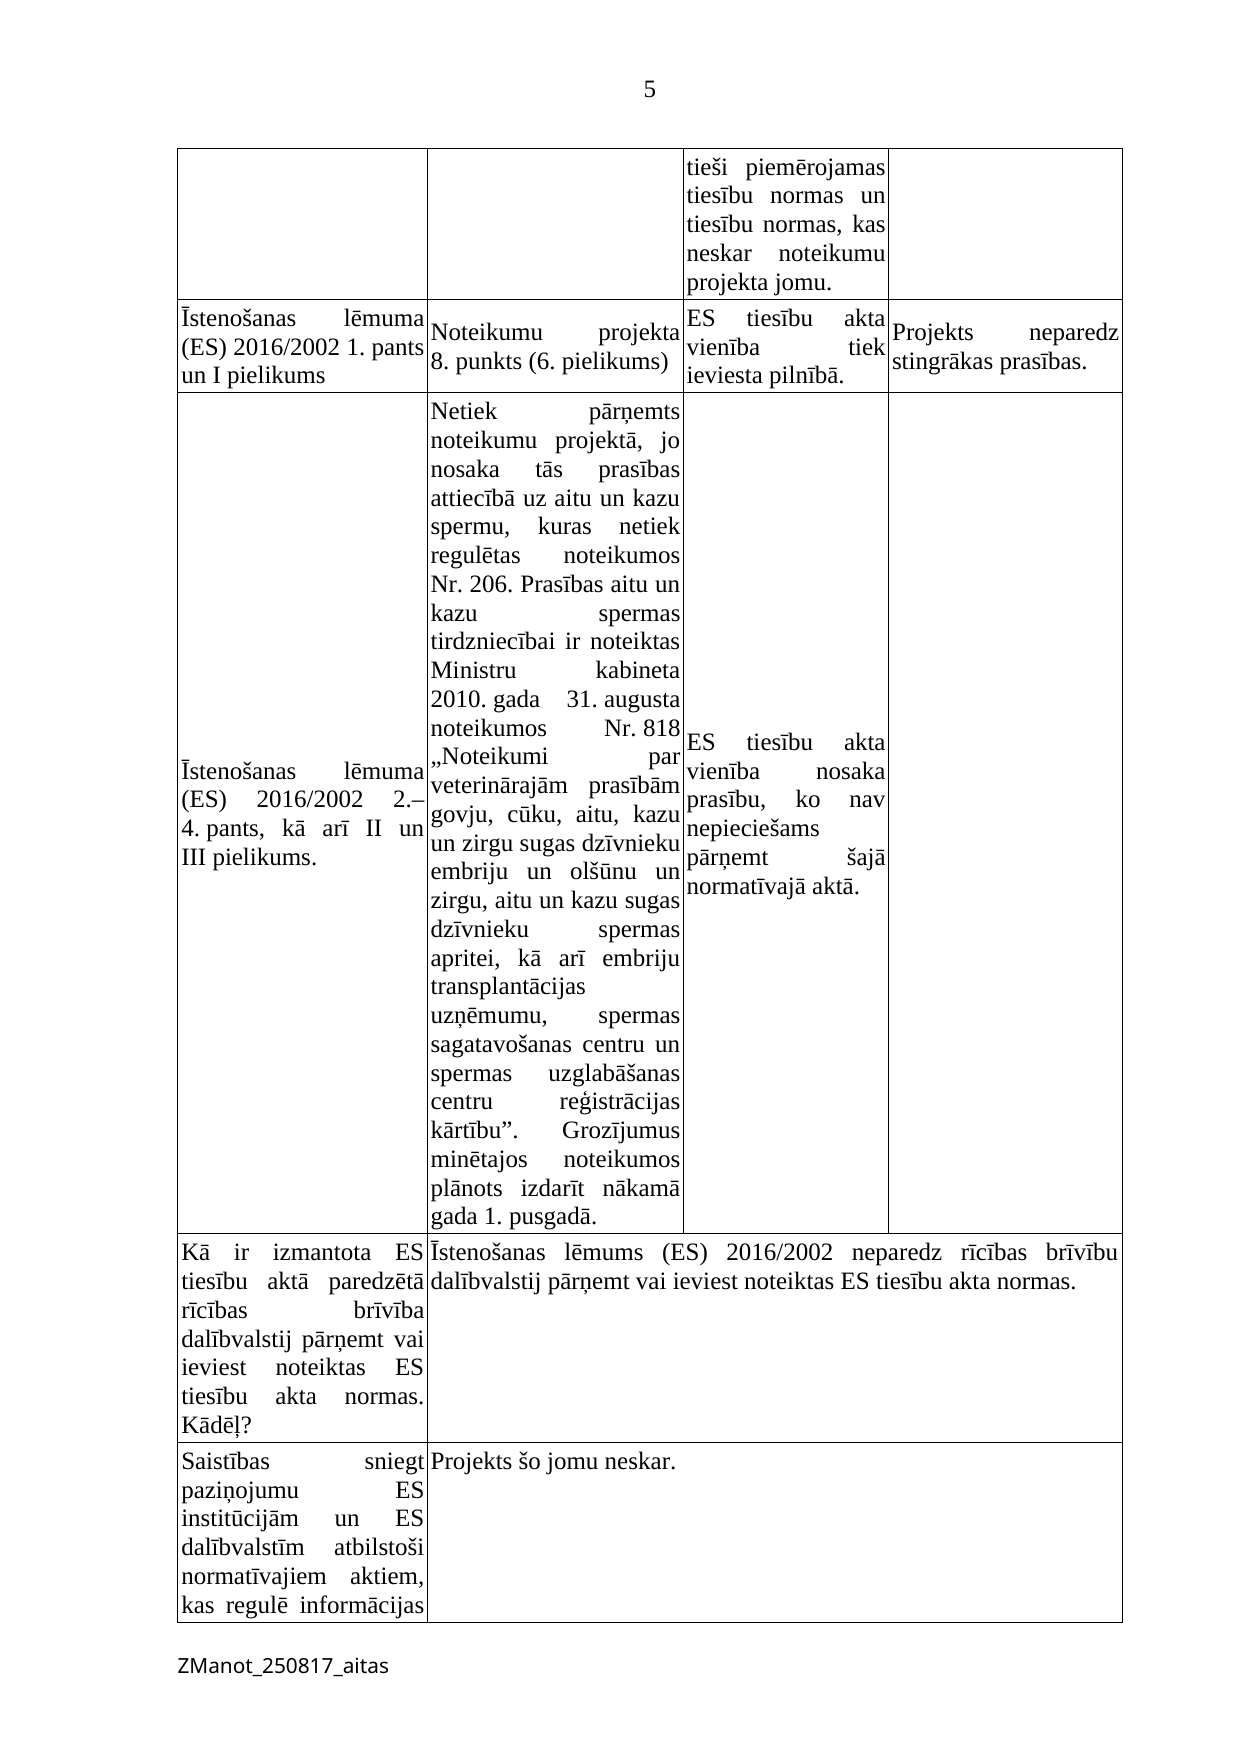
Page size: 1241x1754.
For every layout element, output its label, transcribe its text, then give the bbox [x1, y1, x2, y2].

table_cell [889, 149, 1122, 299]
table_cell Īstenošanas lēmuma (ES) 2016/2002 1. pants un I pielikums [178, 300, 427, 392]
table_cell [684, 149, 888, 299]
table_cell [428, 1443, 1122, 1622]
table_cell [889, 393, 1122, 1233]
table_cell ES tiesību akta vienība tiek ieviesta pilnībā. [684, 300, 888, 392]
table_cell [428, 149, 683, 299]
table_cell Projekts neparedz stingrākas prasības. [889, 300, 1122, 392]
table_cell Kā ir izmantota ES tiesību aktā paredzētā rīcības brīvība dalībvalstij pārņemt vai ieviest noteiktas ES tiesību akta normas. Kādēļ? [178, 1234, 427, 1442]
table_cell ES tiesību akta vienība nosaka prasību, ko nav nepieciešams pārņemt šajā normatīvajā aktā. [684, 393, 888, 1233]
table_cell Īstenošanas lēmuma (ES) 2016/2002 2.–4. pants, kā arī II un III pielikums. [178, 393, 427, 1233]
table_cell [178, 149, 427, 299]
table_cell Noteikumu projekta 8. punkts (6. pielikums) [428, 300, 683, 392]
table_cell Netiek pārņemts noteikumu projektā, jo nosaka tās prasības attiecībā uz aitu un kazu spermu, kuras netiek regulētas noteikumos Nr. 206. Prasības aitu un kazu spermas tirdzniecībai ir noteiktas Ministru kabineta 2010. gada 31. augusta noteikumos Nr. 818 „Noteikumi par veterinārajām prasībām govju, cūku, aitu, kazu un zirgu sugas dzīvnieku embriju un olšūnu un zirgu, aitu un kazu sugas dzīvnieku spermas apritei, kā arī embriju transplantācijas uzņēmumu, spermas sagatavošanas centru un spermas uzglabāšanas centru reģistrācijas kārtību”. Grozījumus minētajos noteikumos plānots izdarīt nākamā gada 1. pusgadā. [428, 393, 683, 1233]
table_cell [178, 1443, 427, 1622]
table_cell Īstenošanas lēmums (ES) 2016/2002 neparedz rīcības brīvību dalībvalstij pārņemt vai ieviest noteiktas ES tiesību akta normas. [428, 1234, 1122, 1442]
